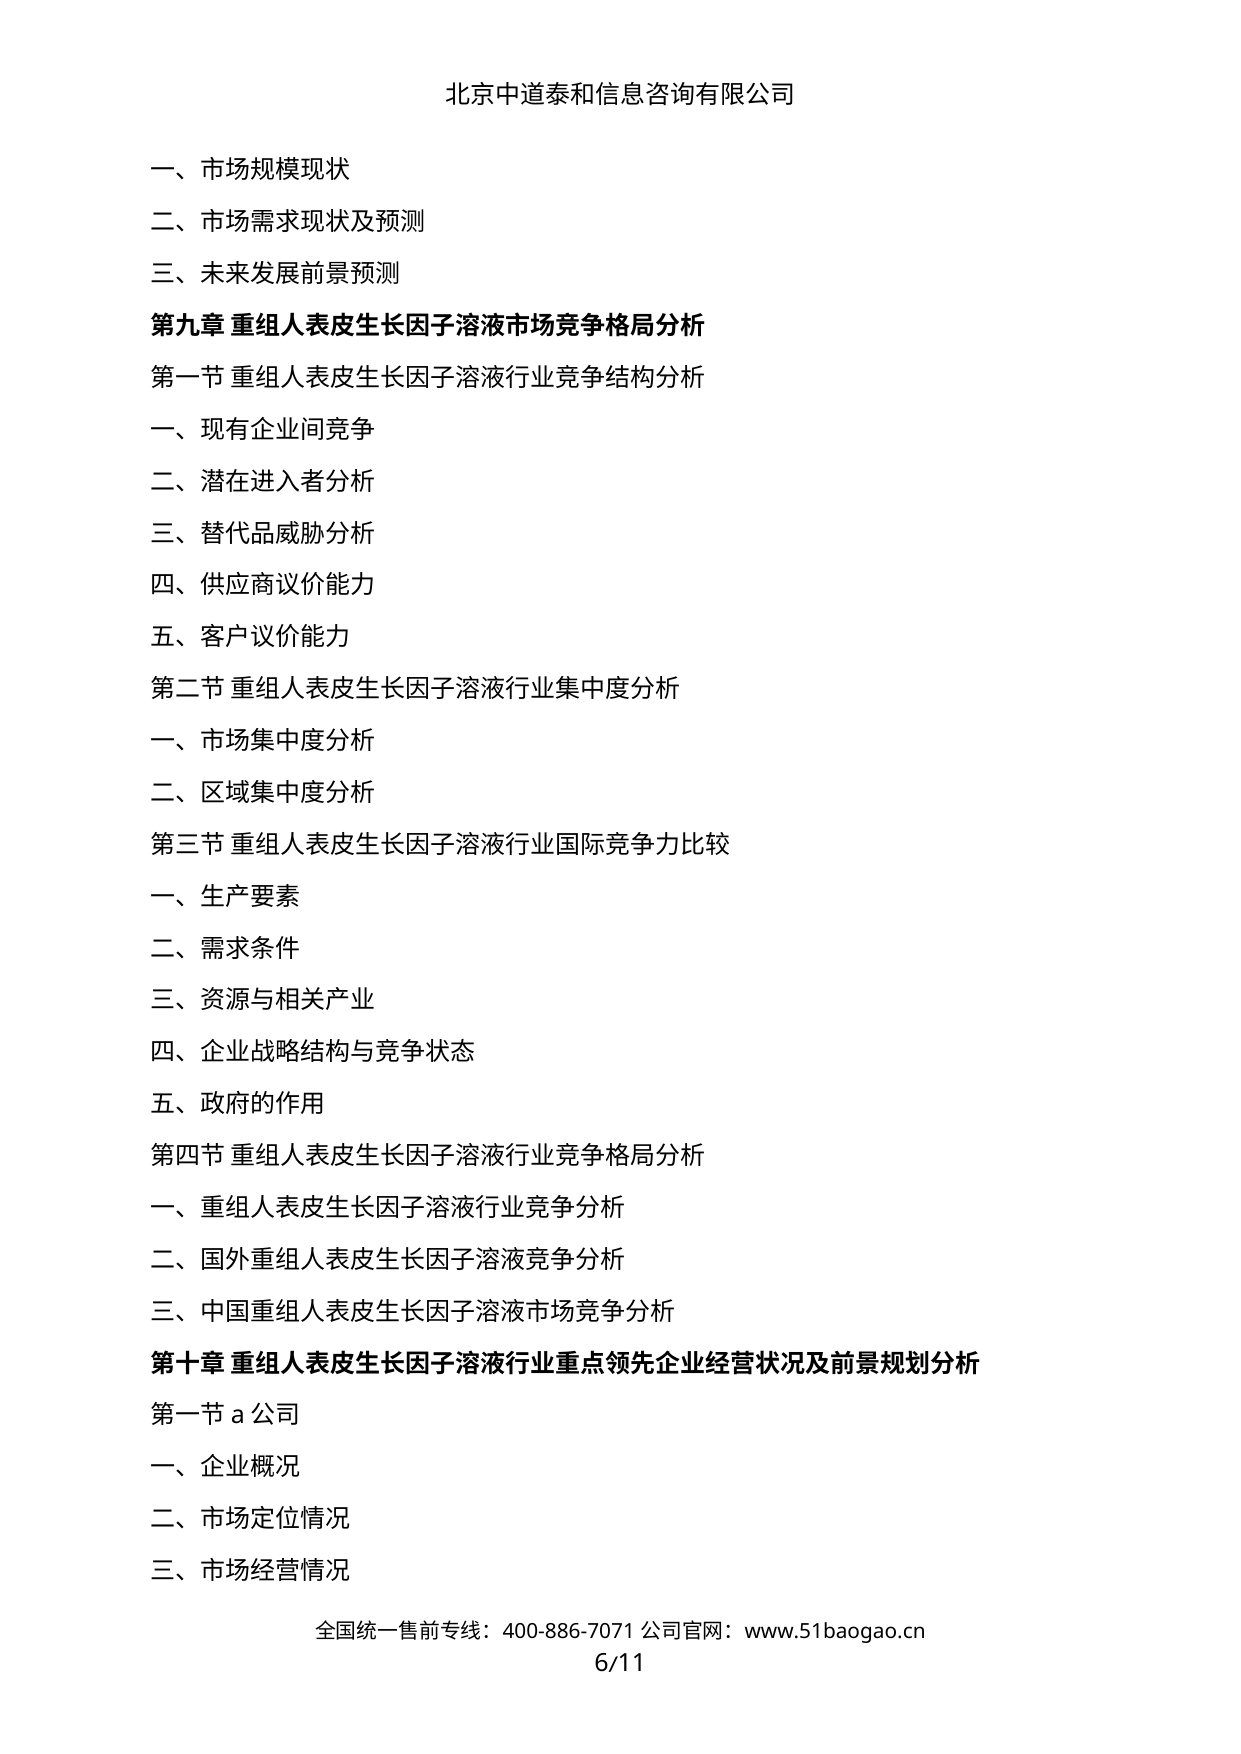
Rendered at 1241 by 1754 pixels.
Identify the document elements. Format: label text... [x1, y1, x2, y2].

text 二、市场定位情况 [150, 1499, 1090, 1535]
text 三、替代品威胁分析 [150, 513, 1090, 549]
text 三、资源与相关产业 [150, 980, 1090, 1016]
text 第一节 a公司 [150, 1395, 1090, 1431]
text 五、客户议价能力 [150, 617, 1090, 653]
text 一、生产要素 [150, 876, 1090, 912]
text 二、市场需求现状及预测 [150, 202, 1090, 238]
text 二、潜在进入者分析 [150, 461, 1090, 497]
text 二、需求条件 [150, 928, 1090, 964]
text 三、市场经营情况 [150, 1551, 1090, 1587]
text 第十章 重组人表皮生长因子溶液行业重点领先企业经营状况及前景规划分析 [150, 1343, 1090, 1379]
text 三、未来发展前景预测 [150, 254, 1090, 290]
text 第九章 重组人表皮生长因子溶液市场竞争格局分析 [150, 306, 1090, 342]
text 四、供应商议价能力 [150, 565, 1090, 601]
text 一、企业概况 [150, 1447, 1090, 1483]
text 二、区域集中度分析 [150, 772, 1090, 809]
text 第二节 重组人表皮生长因子溶液行业集中度分析 [150, 669, 1090, 705]
text 第四节 重组人表皮生长因子溶液行业竞争格局分析 [150, 1136, 1090, 1172]
text 五、政府的作用 [150, 1084, 1090, 1120]
text 一、市场集中度分析 [150, 721, 1090, 757]
text 第三节 重组人表皮生长因子溶液行业国际竞争力比较 [150, 824, 1090, 861]
text 第一节 重组人表皮生长因子溶液行业竞争结构分析 [150, 357, 1090, 394]
text 一、重组人表皮生长因子溶液行业竞争分析 [150, 1187, 1090, 1224]
text 一、现有企业间竞争 [150, 409, 1090, 446]
text 二、国外重组人表皮生长因子溶液竞争分析 [150, 1239, 1090, 1276]
text 四、企业战略结构与竞争状态 [150, 1032, 1090, 1068]
text 三、中国重组人表皮生长因子溶液市场竞争分析 [150, 1291, 1090, 1327]
text 一、市场规模现状 [150, 150, 1090, 186]
